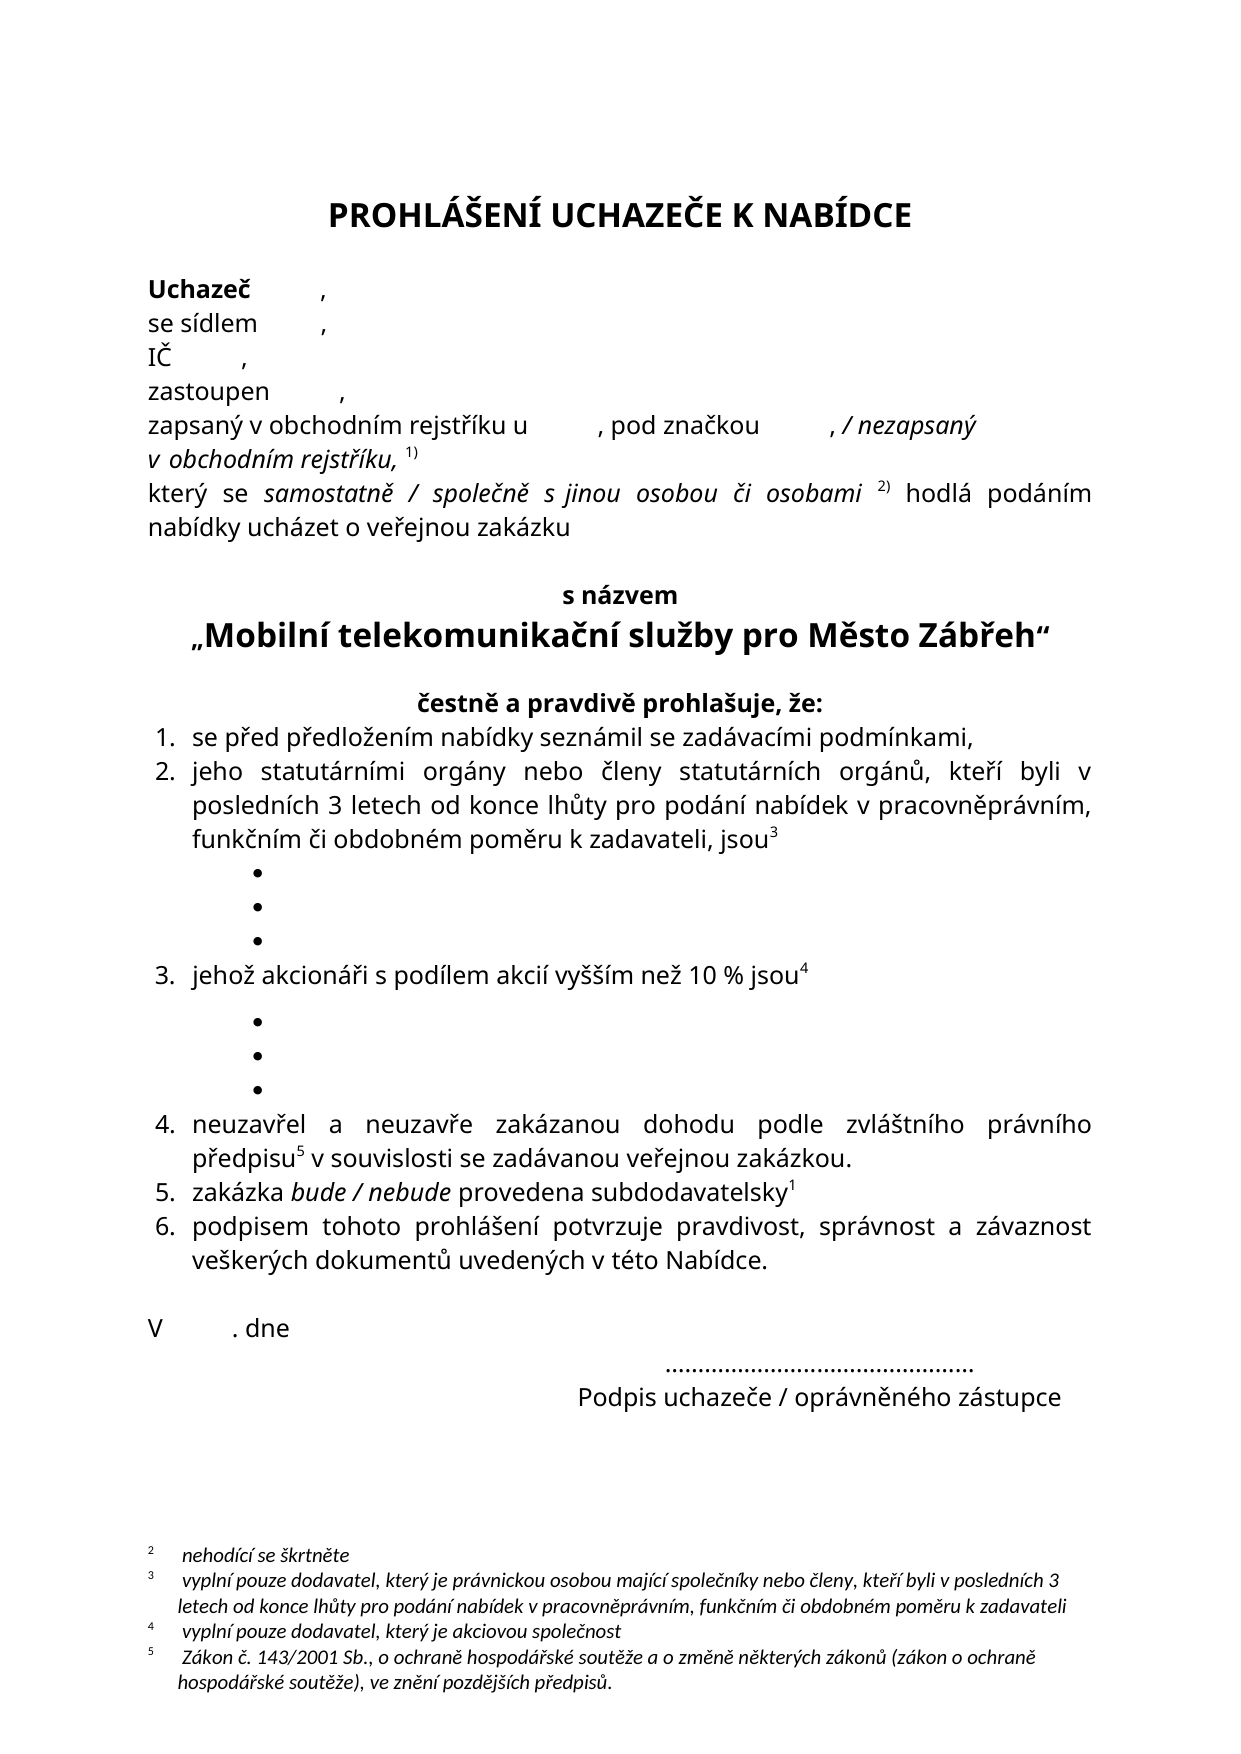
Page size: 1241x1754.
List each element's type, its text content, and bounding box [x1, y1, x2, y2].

list se před předložením nabídky seznámil se zadávacími podmínkami, [155, 719, 1093, 754]
text V . dne [148, 1311, 1093, 1345]
text který se samostatně / společně s jinou osobou či osobami ) hodlá podáním nabídky ucházet o veřejnou zakázku [148, 476, 1093, 544]
text …………………..…………………… [546, 1345, 1093, 1379]
text s názvem [148, 578, 1093, 612]
text Uchazeč , [148, 271, 1093, 306]
list jeho statutárními orgány nebo členy statutárních orgánů, kteří byli v posledních 3 letech od konce lhůty pro podání nabídek v pracovněprávním, funkčním či obdobném poměru k zadavateli, jsou [155, 754, 1093, 856]
text IČ , [148, 339, 1093, 374]
subtitle PROHLÁŠENÍ UCHAZEČE K NABÍDCE [148, 192, 1093, 237]
list jehož akcionáři s podílem akcií vyšším než 10 % jsou [154, 958, 1093, 992]
text „Mobilní telekomunikační služby pro Město Zábřeh“ [148, 612, 1093, 657]
list podpisem tohoto prohlášení potvrzuje pravdivost, správnost a závaznost veškerých dokumentů uvedených v této Nabídce. [155, 1209, 1093, 1277]
text čestně a pravdivě prohlašuje, že: [148, 686, 1093, 719]
list zakázka bude / nebude provedena subdodavatelsky1 [155, 1175, 1093, 1209]
text zapsaný v obchodním rejstříku u , pod značkou , / nezapsaný v obchodním rejstříku, 1) [148, 408, 1093, 476]
text se sídlem , [148, 306, 1093, 339]
list neuzavřel a neuzavře zakázanou dohodu podle zvláštního právního předpisu v souvislosti se zadávanou veřejnou zakázkou. [155, 1107, 1093, 1175]
text zastoupen , [148, 374, 1093, 408]
text Podpis uchazeče / oprávněného zástupce [546, 1379, 1093, 1413]
